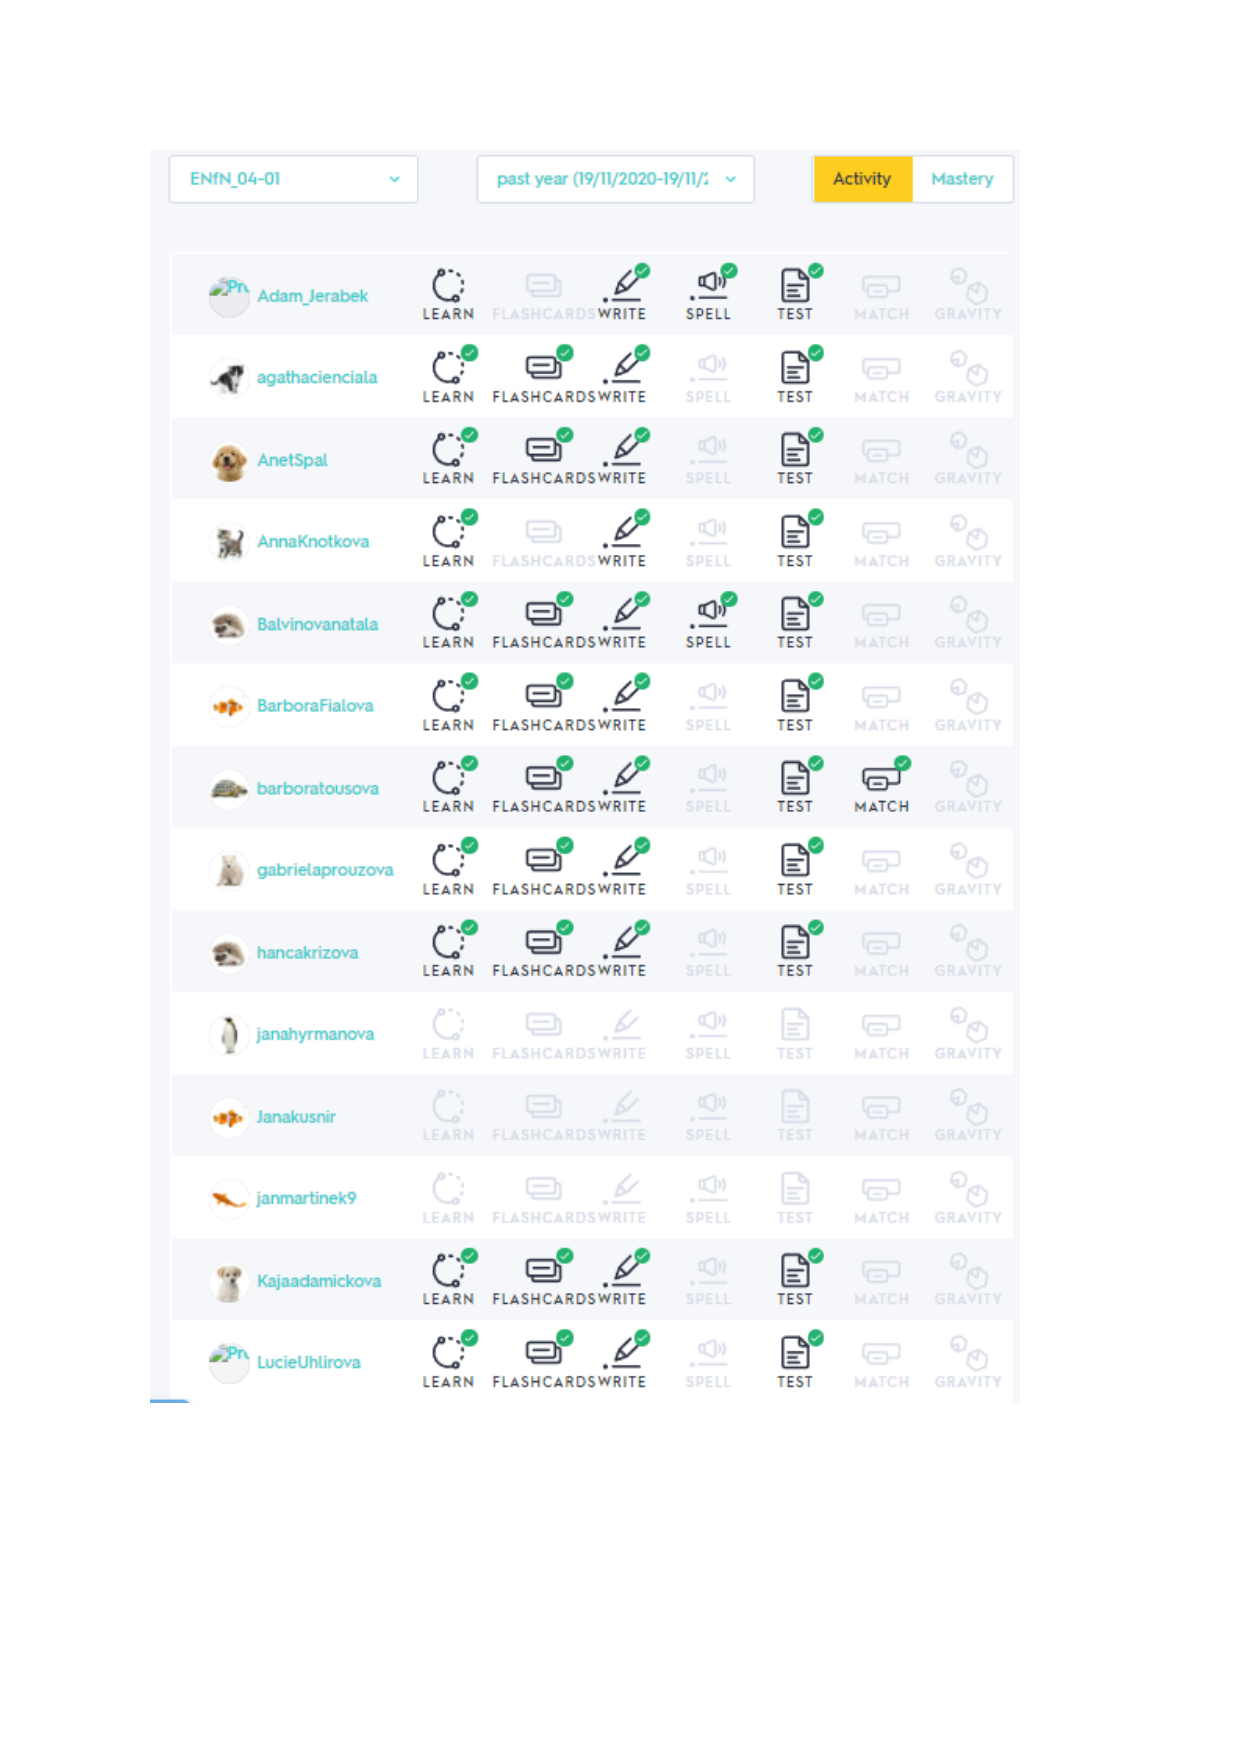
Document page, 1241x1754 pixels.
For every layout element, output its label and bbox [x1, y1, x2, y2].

picture [150, 150, 1021, 1403]
